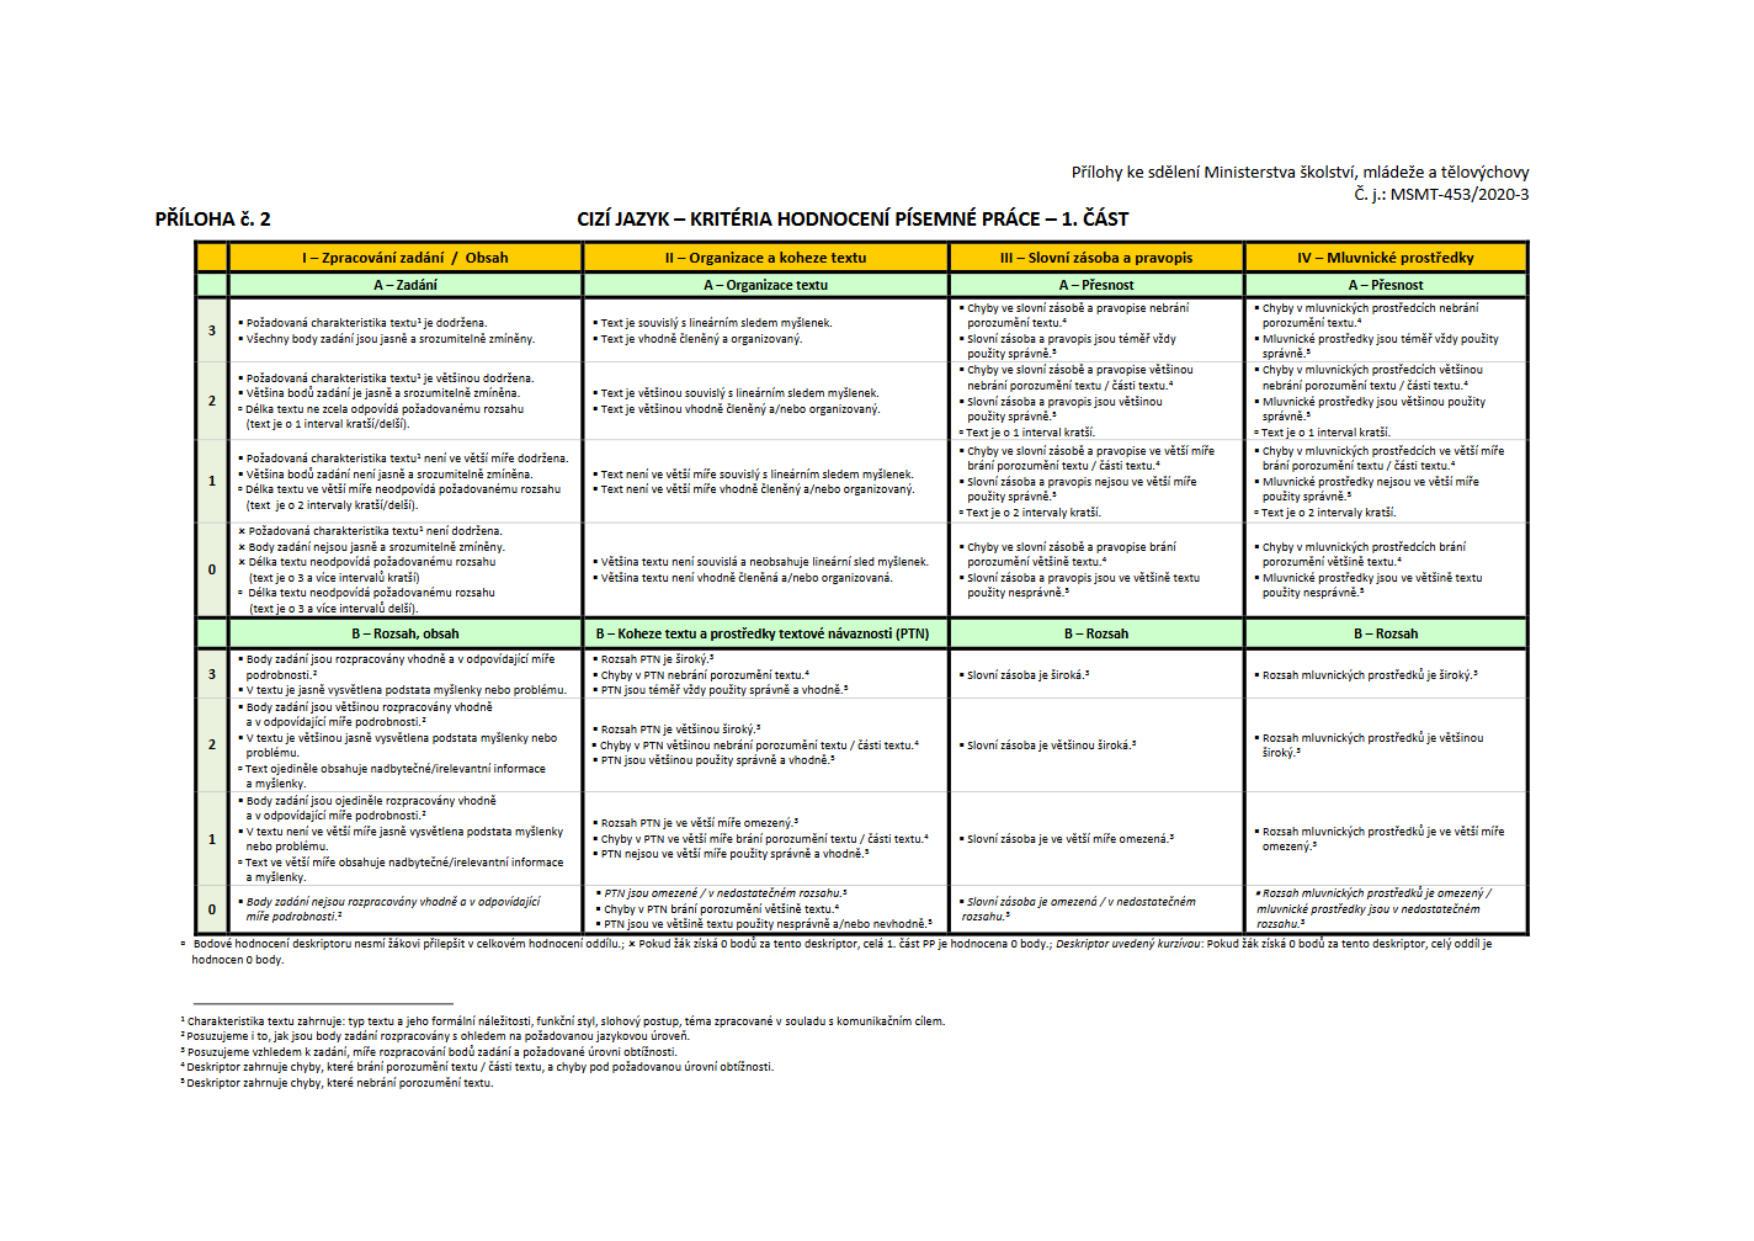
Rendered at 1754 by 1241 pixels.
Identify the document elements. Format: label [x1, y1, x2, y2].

picture [147, 147, 1578, 1093]
